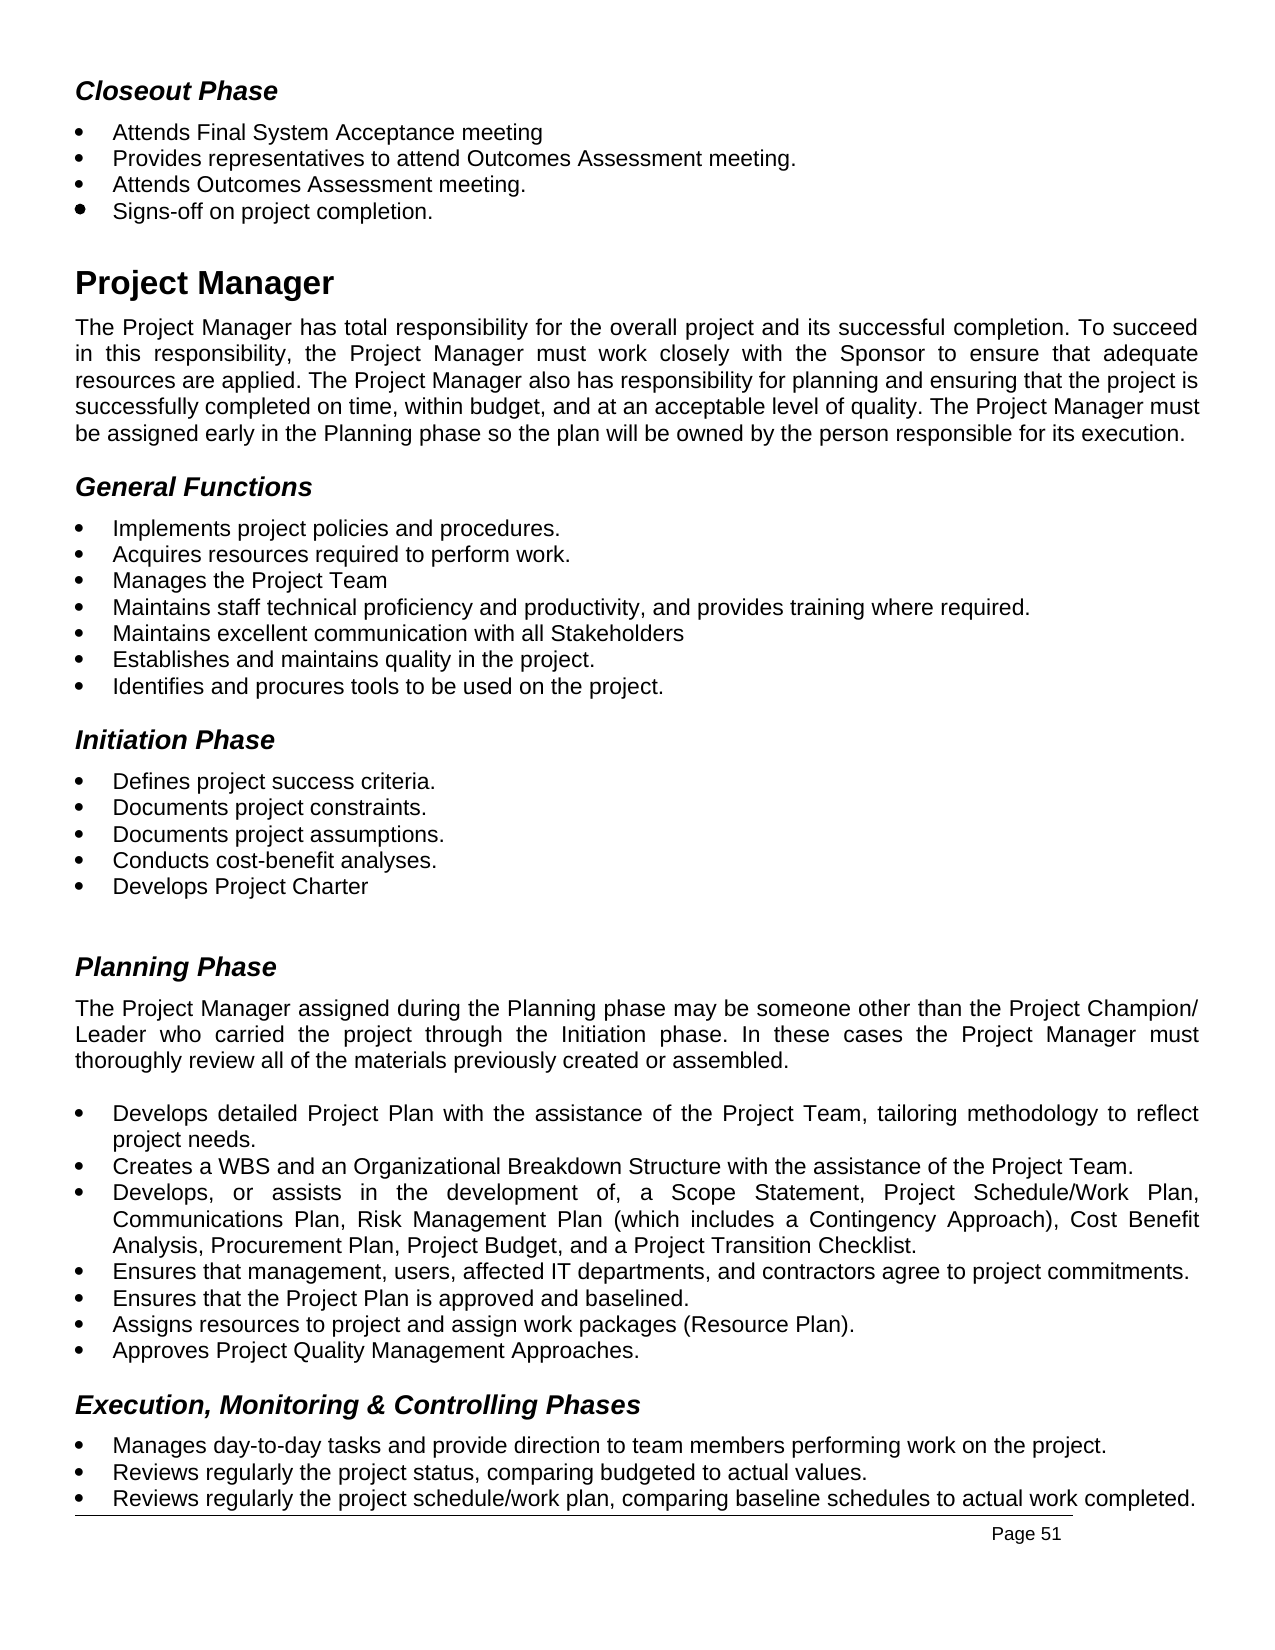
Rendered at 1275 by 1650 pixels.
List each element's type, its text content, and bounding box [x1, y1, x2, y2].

list Develops, or assists in the development of, a Scope Statement, Project Schedule/Work Plan, Communications Plan, Risk Management Plan (which includes a Contingency Approach), Cost Benefit Analysis, Procurement Plan, Project Budget, and a Project Transition Checklist. [75, 1179, 1200, 1258]
list Documents project assumptions. [75, 821, 1200, 847]
list Attends Final System Acceptance meeting [75, 119, 1200, 145]
list Signs-off on project completion. [75, 198, 1200, 226]
list Assigns resources to project and assign work packages (Resource Plan). [75, 1311, 1200, 1337]
subtitle Project Manager [75, 263, 1200, 302]
list Implements project policies and procedures. [75, 514, 1200, 541]
subtitle General Functions [75, 471, 1200, 502]
subtitle Planning Phase [75, 951, 1200, 982]
list Reviews regularly the project status, comparing budgeted to actual values. [75, 1459, 1200, 1485]
subtitle Initiation Phase [75, 724, 1200, 755]
list Documents project constraints. [75, 794, 1200, 821]
list Creates a WBS and an Organizational Breakdown Structure with the assistance of the Project Team. [75, 1153, 1200, 1179]
subtitle Closeout Phase [75, 75, 1200, 106]
list Approves Project Quality Management Approaches. [75, 1337, 1200, 1364]
list Manages the Project Team [75, 567, 1200, 594]
list Conducts cost-benefit analyses. [75, 847, 1200, 873]
list The Project Manager has total responsibility for the overall project and its successful completion. To succeed in this responsibility, the Project Manager must work closely with the Sponsor to ensure that adequate resources are applied. The Project Manager also has responsibility for planning and ensuring that the project is successfully completed on time, within budget, and at an acceptable level of quality. The Project Manager must be assigned early in the Planning phase so the plan will be owned by the person responsible for its execution. [75, 314, 1200, 446]
list Acquires resources required to perform work. [75, 541, 1200, 567]
list Ensures that management, users, affected IT departments, and contractors agree to project commitments. [75, 1258, 1200, 1284]
list Establishes and maintains quality in the project. [75, 646, 1200, 673]
subtitle Execution, Monitoring & Controlling Phases [75, 1389, 1200, 1420]
list Maintains excellent communication with all Stakeholders [75, 620, 1200, 646]
list Ensures that the Project Plan is approved and baselined. [75, 1284, 1200, 1311]
list The Project Manager assigned during the Planning phase may be someone other than the Project Champion/ Leader who carried the project through the Initiation phase. In these cases the Project Manager must thoroughly review all of the materials previously created or assembled. [75, 995, 1200, 1074]
list Develops Project Charter [75, 873, 1200, 899]
list Reviews regularly the project schedule/work plan, comparing baseline schedules to actual work completed. [75, 1485, 1200, 1511]
list Attends Outcomes Assessment meeting. [75, 171, 1200, 198]
list Develops detailed Project Plan with the assistance of the Project Team, tailoring methodology to reflect project needs. [75, 1100, 1200, 1153]
list Defines project success criteria. [75, 768, 1200, 794]
list Provides representatives to attend Outcomes Assessment meeting. [75, 145, 1200, 171]
list Maintains staff technical proficiency and productivity, and provides training where required. [75, 594, 1200, 620]
list Manages day-to-day tasks and provide direction to team members performing work on the project. [75, 1432, 1200, 1459]
list Identifies and procures tools to be used on the project. [75, 673, 1200, 699]
